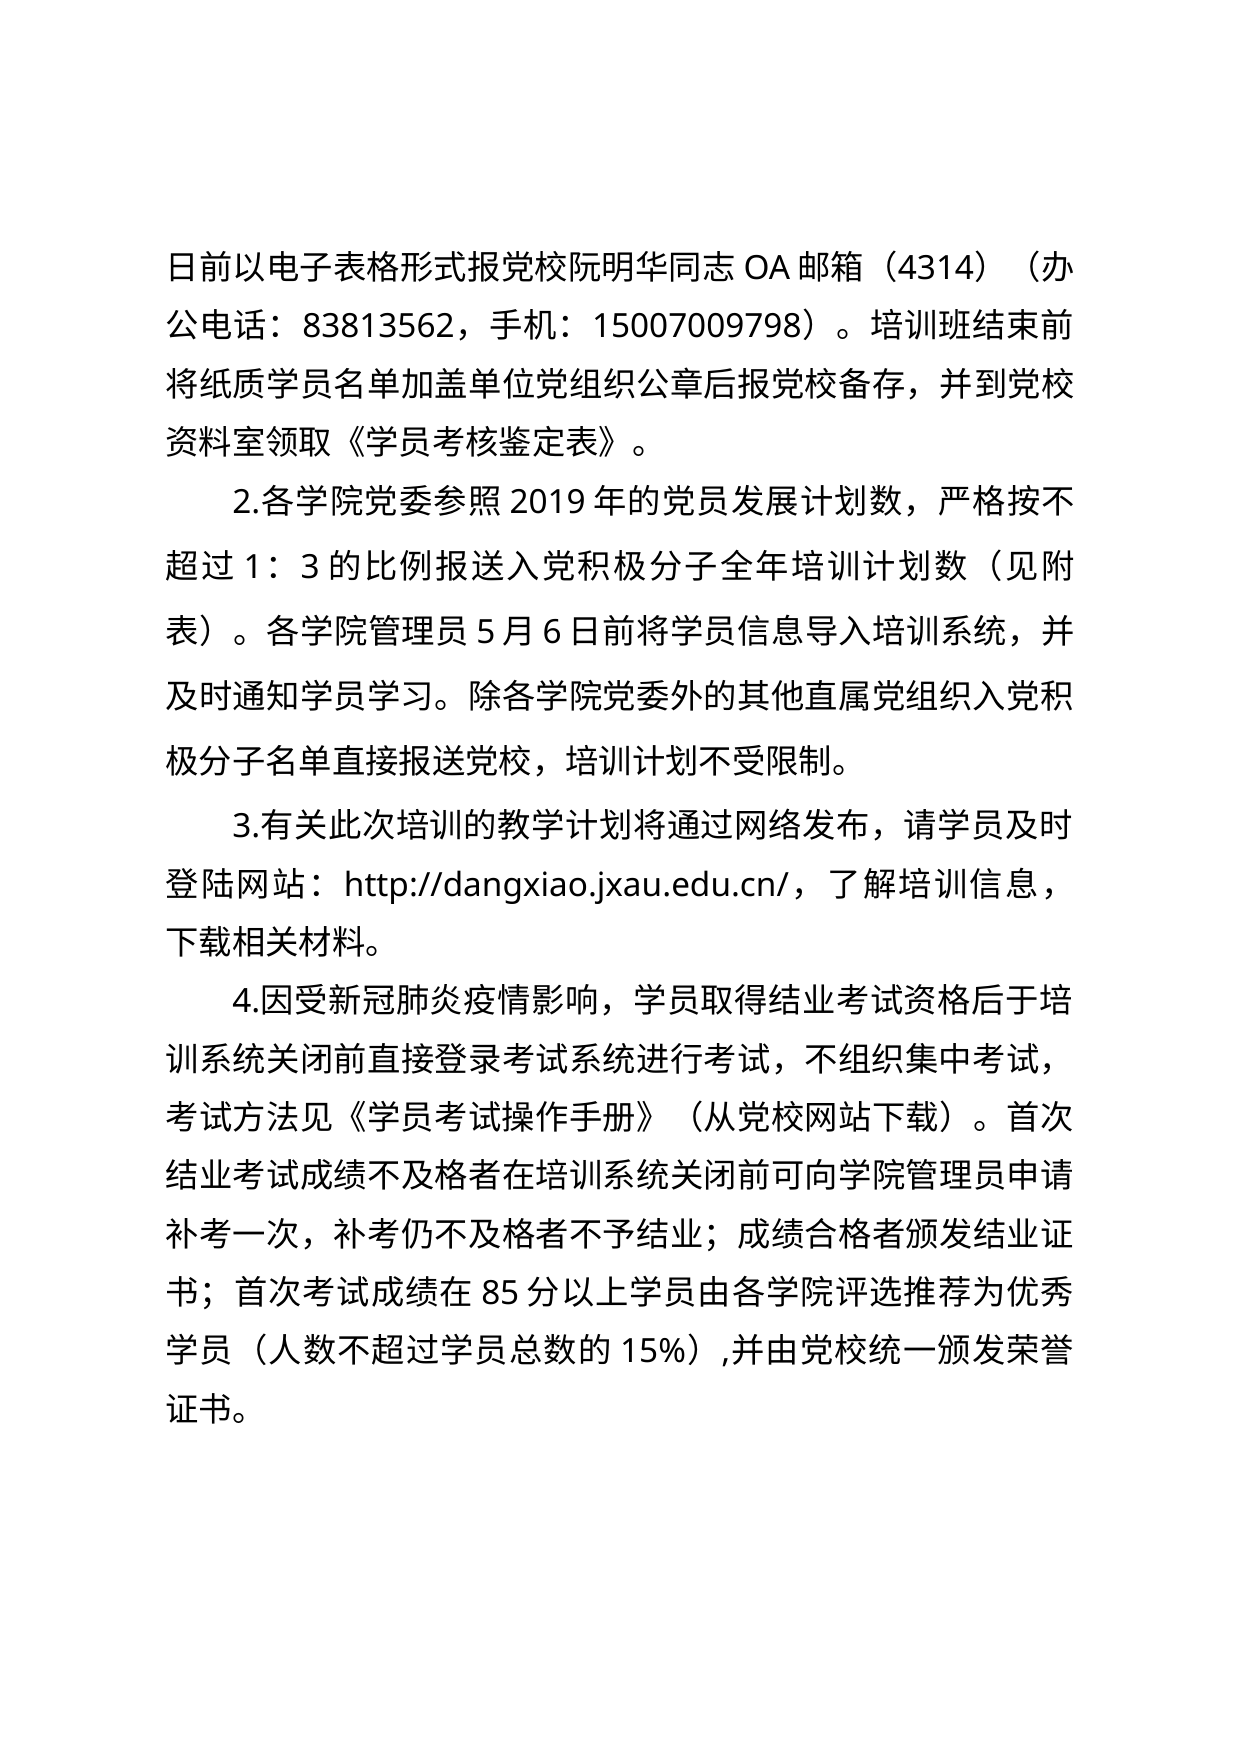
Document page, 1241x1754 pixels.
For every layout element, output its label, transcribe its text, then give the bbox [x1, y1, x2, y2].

text 3.有关此次培训的教学计划将通过网络发布，请学员及时登陆网站：http://dangxiao.jxau.edu.cn/，了解培训信息，下载相关材料。 [165, 791, 1075, 966]
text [165, 233, 1075, 466]
text 2.各学院党委参照2019年的党员发展计划数，严格按不超过1：3的比例报送入党积极分子全年培训计划数（见附表）。各学院管理员5月6日前将学员信息导入培训系统，并及时通知学员学习。除各学院党委外的其他直属党组织入党积极分子名单直接报送党校，培训计划不受限制。 [165, 466, 1075, 791]
text 4.因受新冠肺炎疫情影响，学员取得结业考试资格后于培训系统关闭前直接登录考试系统进行考试，不组织集中考试，考试方法见《学员考试操作手册》（从党校网站下载）。首次结业考试成绩不及格者在培训系统关闭前可向学院管理员申请补考一次，补考仍不及格者不予结业；成绩合格者颁发结业证书；首次考试成绩在85分以上学员由各学院评选推荐为优秀学员（人数不超过学员总数的15%）,并由党校统一颁发荣誉证书。 [165, 966, 1075, 1433]
